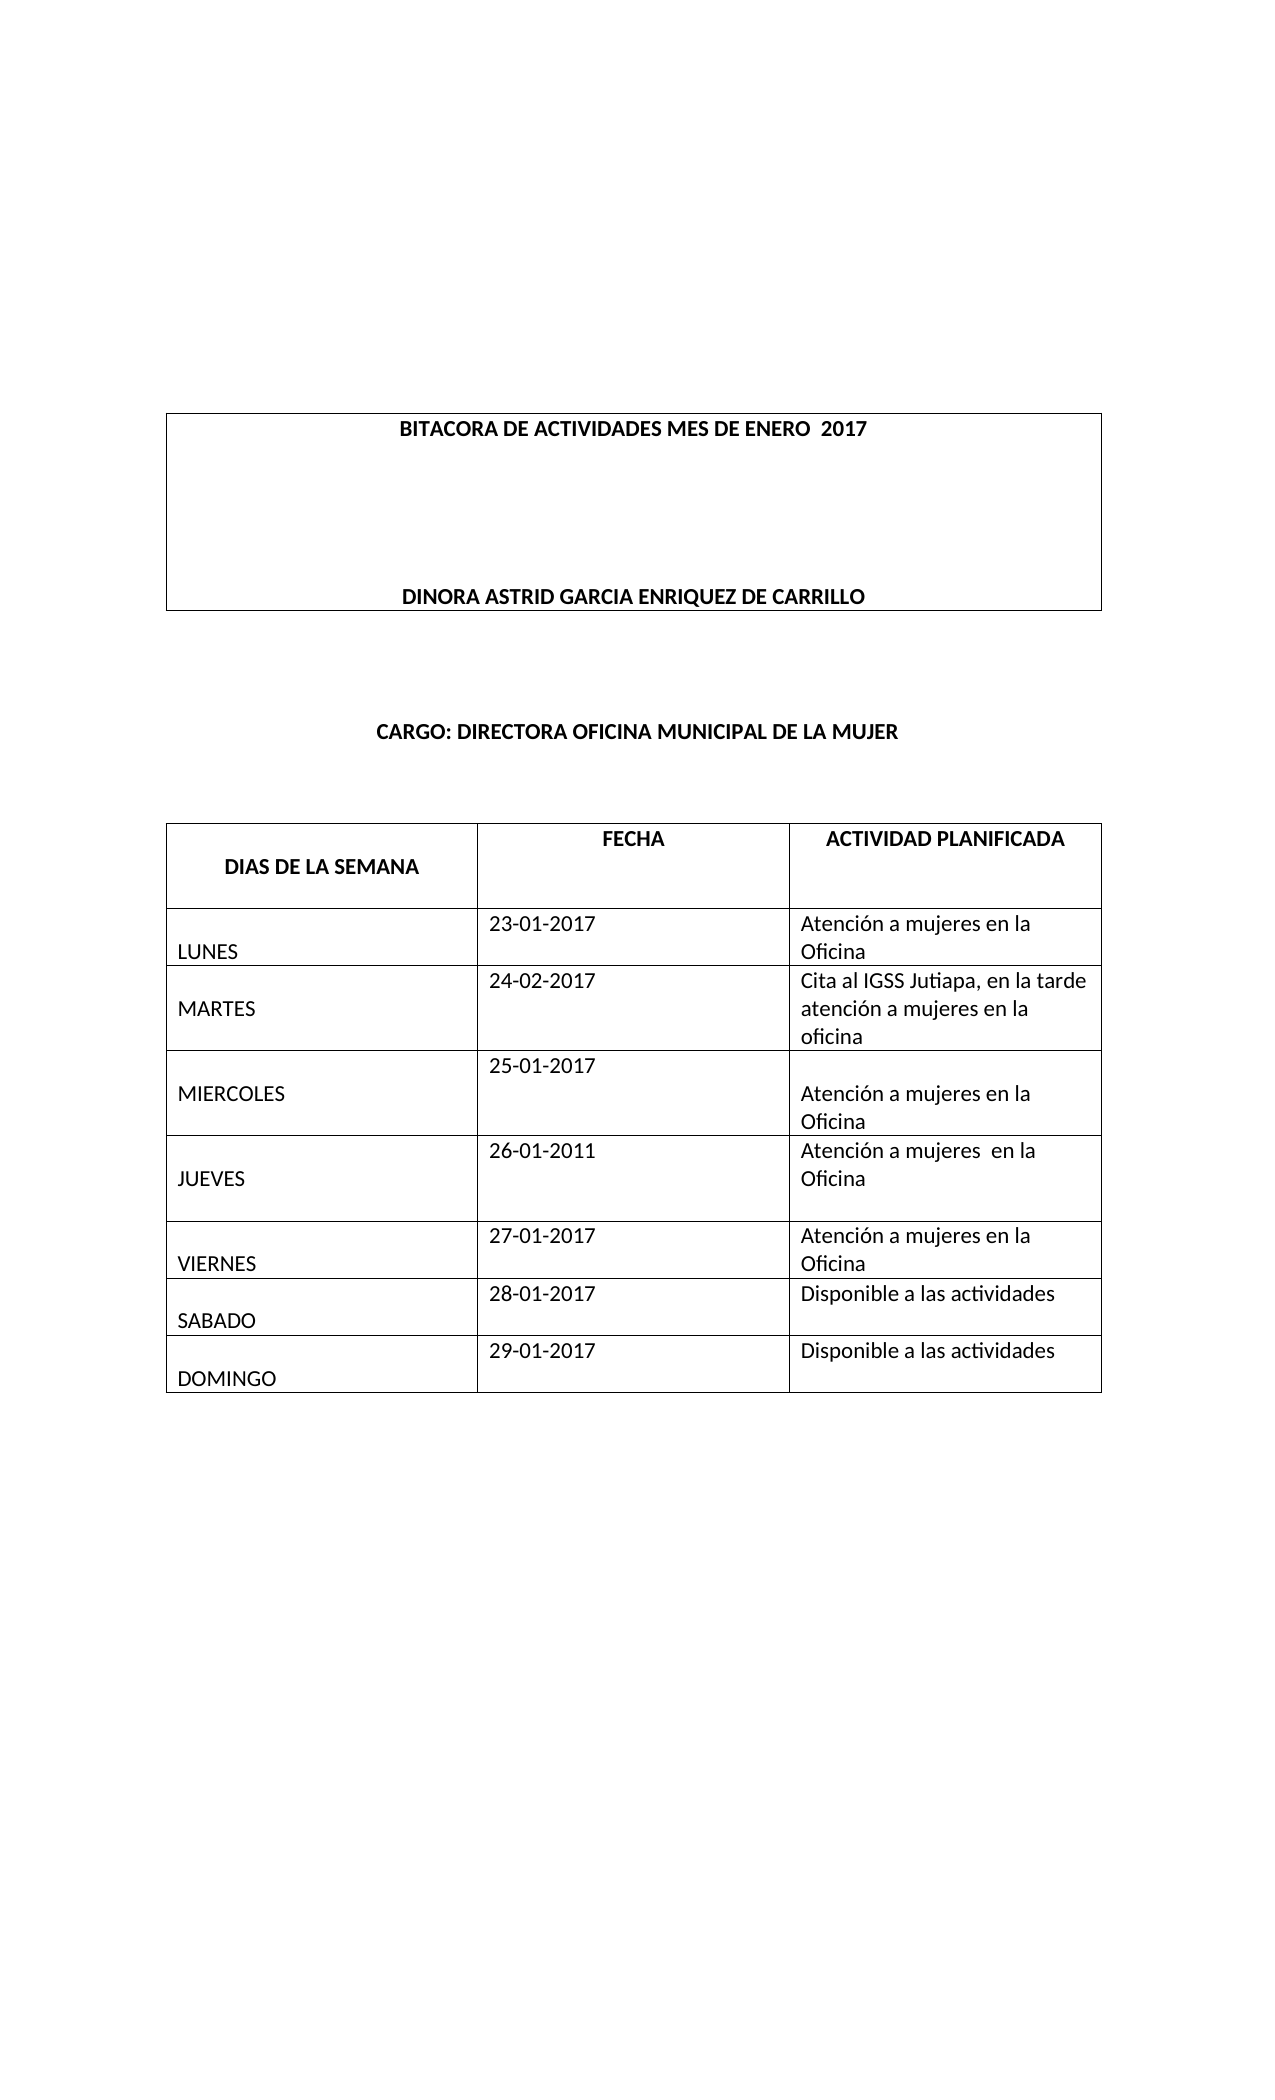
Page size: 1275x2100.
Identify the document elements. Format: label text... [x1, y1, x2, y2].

table_cell SABADO [167, 1279, 477, 1335]
table_cell 24-02-2017 [478, 966, 789, 1050]
table_cell JUEVES [167, 1136, 477, 1221]
table_header DIAS DE LA SEMANA [167, 824, 477, 908]
table_cell Atención a mujeres en la Oficina [790, 909, 1101, 965]
table_cell Atención a mujeres en la Oficina [790, 1136, 1101, 1221]
table_cell Atención a mujeres en la Oficina [790, 1051, 1101, 1135]
table_cell MIERCOLES [167, 1051, 477, 1135]
table_cell 25-01-2017 [478, 1051, 789, 1135]
table_cell 28-01-2017 [478, 1279, 789, 1335]
table_cell Disponible a las actividades [790, 1279, 1101, 1335]
table_cell 23-01-2017 [478, 909, 789, 965]
text CARGO: DIRECTORA OFICINA MUNICIPAL DE LA MUJER [177, 717, 1098, 745]
table_cell MARTES [167, 966, 477, 1050]
table_header FECHA [478, 824, 789, 908]
table_cell Cita al IGSS Jutiapa, en la tarde atención a mujeres en la oficina [790, 966, 1101, 1050]
table_cell VIERNES [167, 1222, 477, 1278]
table_header BITACORA DE ACTIVIDADES MES DE ENERO 2017 DINORA ASTRID GARCIA ENRIQUEZ DE CARRILLO [167, 414, 1101, 610]
table_cell 29-01-2017 [478, 1336, 789, 1392]
table_header ACTIVIDAD PLANIFICADA [790, 824, 1101, 908]
table_cell LUNES [167, 909, 477, 965]
table_cell 26-01-2011 [478, 1136, 789, 1221]
table_cell DOMINGO [167, 1336, 477, 1392]
table_cell 27-01-2017 [478, 1222, 789, 1278]
table_cell Atención a mujeres en la Oficina [790, 1222, 1101, 1278]
table_cell Disponible a las actividades [790, 1336, 1101, 1392]
